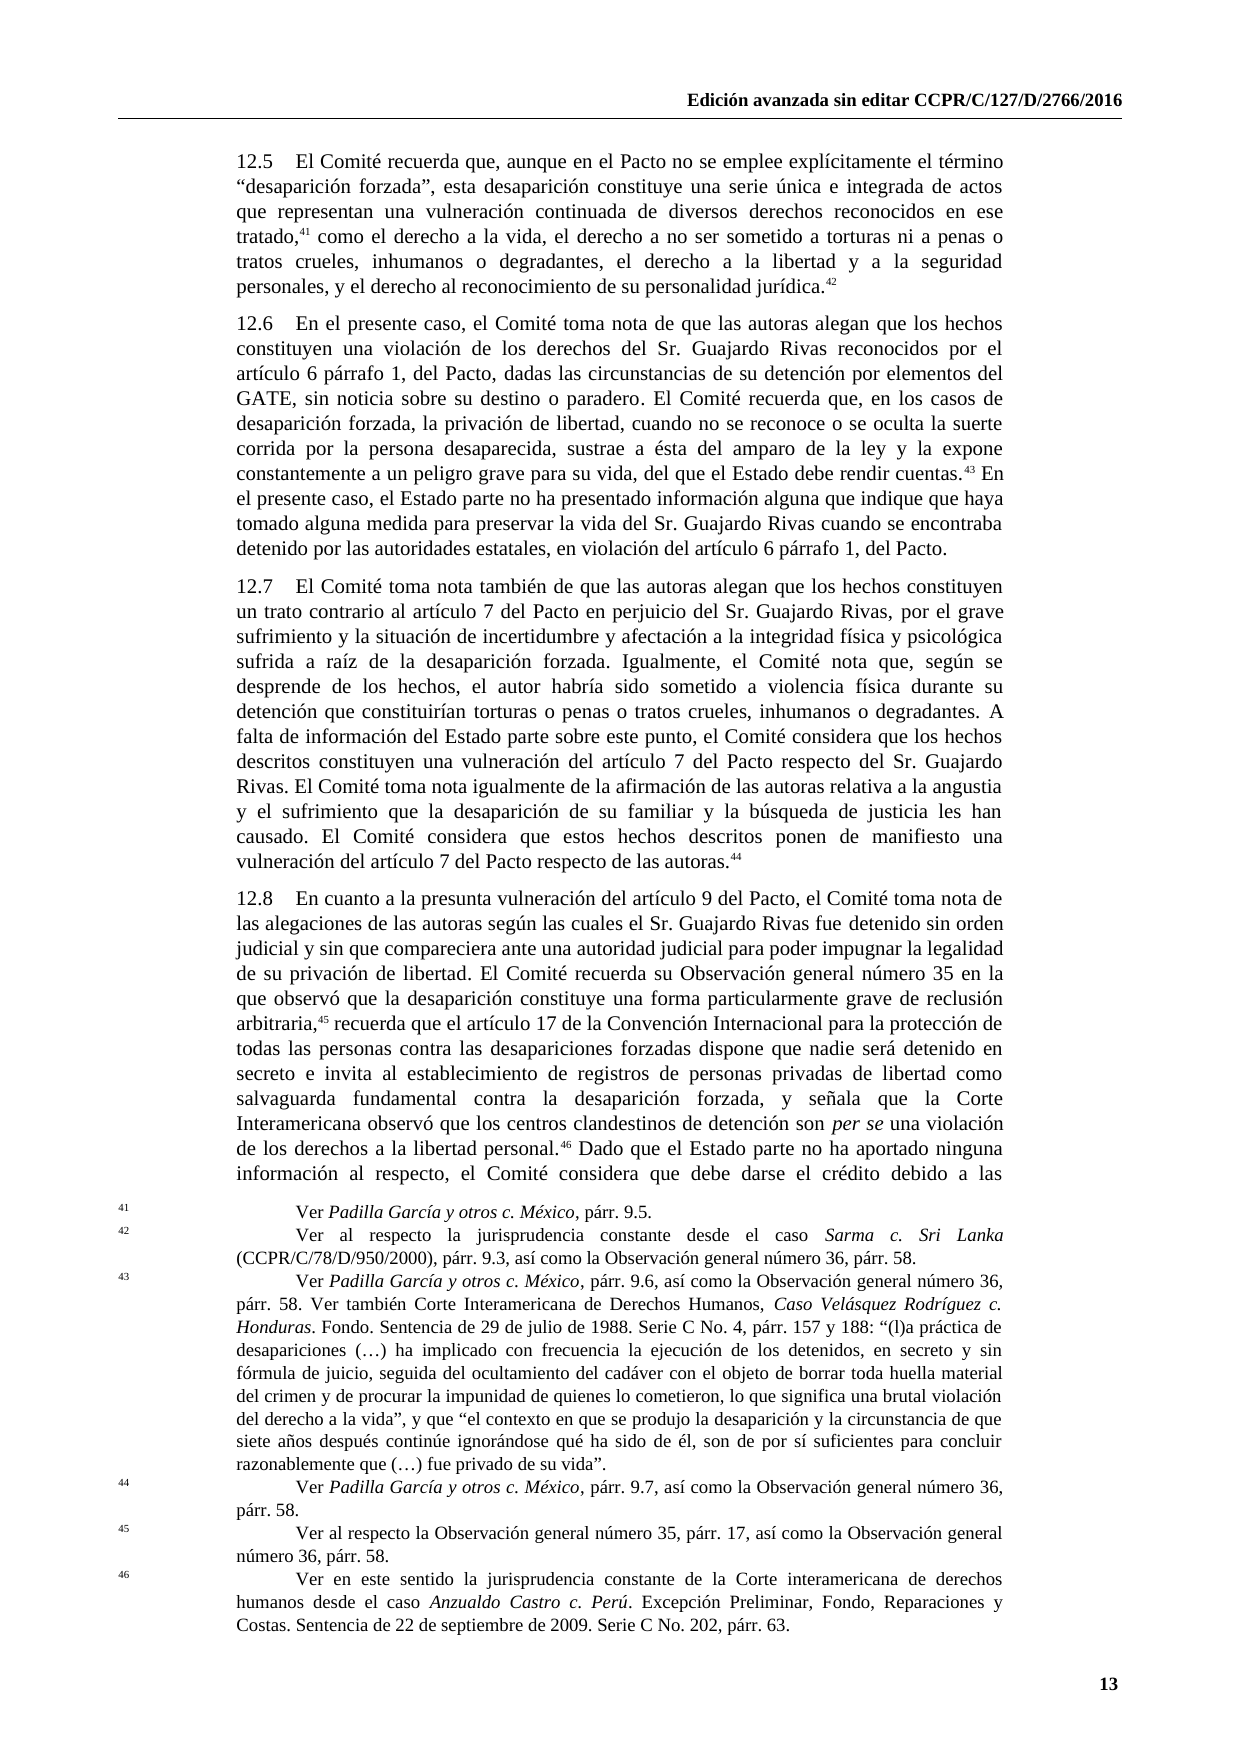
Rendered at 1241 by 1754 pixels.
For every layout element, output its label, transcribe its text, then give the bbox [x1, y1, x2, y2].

text 12.6 En el presente caso, el Comité toma nota de que las autoras alegan que los hechos constituyen una violación de los derechos del Sr. Guajardo Rivas reconocidos por el artículo 6 párrafo 1, del Pacto, dadas las circunstancias de su detención por elementos del GATE, sin noticia sobre su destino o paradero. El Comité recuerda que, en los casos de desaparición forzada, la privación de libertad, cuando no se reconoce o se oculta la suerte corrida por la persona desaparecida, sustrae a ésta del amparo de la ley y la expone constantemente a un peligro grave para su vida, del que el Estado debe rendir cuentas. En el presente caso, el Estado parte no ha presentado información alguna que indique que haya tomado alguna medida para preservar la vida del Sr. Guajardo Rivas cuando se encontraba detenido por las autoridades estatales, en violación del artículo 6 párrafo 1, del Pacto. [236, 310, 1004, 560]
text 12.5 El Comité recuerda que, aunque en el Pacto no se emplee explícitamente el término “desaparición forzada”, esta desaparición constituye una serie única e integrada de actos que representan una vulneración continuada de diversos derechos reconocidos en ese tratado, como el derecho a la vida, el derecho a no ser sometido a torturas ni a penas o tratos crueles, inhumanos o degradantes, el derecho a la libertad y a la seguridad personales, y el derecho al reconocimiento de su personalidad jurídica. [236, 148, 1004, 298]
text 12.8 En cuanto a la presunta vulneración del artículo 9 del Pacto, el Comité toma nota de las alegaciones de las autoras según las cuales el Sr. Guajardo Rivas fue detenido sin orden judicial y sin que compareciera ante una autoridad judicial para poder impugnar la legalidad de su privación de libertad. El Comité recuerda su Observación general número 35 en la que observó que la desaparición constituye una forma particularmente grave de reclusión arbitraria, recuerda que el artículo 17 de la Convención Internacional para la protección de todas las personas contra las desapariciones forzadas dispone que nadie será detenido en secreto e invita al establecimiento de registros de personas privadas de libertad como salvaguarda fundamental contra la desaparición forzada, y señala que la Corte Interamericana observó que los centros clandestinos de detención son per se una violación de los derechos a la libertad personal. Dado que el Estado parte no ha aportado ninguna información al respecto, el Comité considera que debe darse el crédito debido a las alegaciones de las autoras, y declarar que la privación de libertad del Sr. Guajardo Rivas vulneró los derechos que le asisten en virtud del artículo 9 del Pacto. [236, 885, 1004, 1185]
text 12.7 El Comité toma nota también de que las autoras alegan que los hechos constituyen un trato contrario al artículo 7 del Pacto en perjuicio del Sr. Guajardo Rivas, por el grave sufrimiento y la situación de incertidumbre y afectación a la integridad física y psicológica sufrida a raíz de la desaparición forzada. Igualmente, el Comité nota que, según se desprende de los hechos, el autor habría sido sometido a violencia física durante su detención que constituirían torturas o penas o tratos crueles, inhumanos o degradantes. A falta de información del Estado parte sobre este punto, el Comité considera que los hechos descritos constituyen una vulneración del artículo 7 del Pacto respecto del Sr. Guajardo Rivas. El Comité toma nota igualmente de la afirmación de las autoras relativa a la angustia y el sufrimiento que la desaparición de su familiar y la búsqueda de justicia les han causado. El Comité considera que estos hechos descritos ponen de manifiesto una vulneración del artículo 7 del Pacto respecto de las autoras. [236, 573, 1004, 873]
